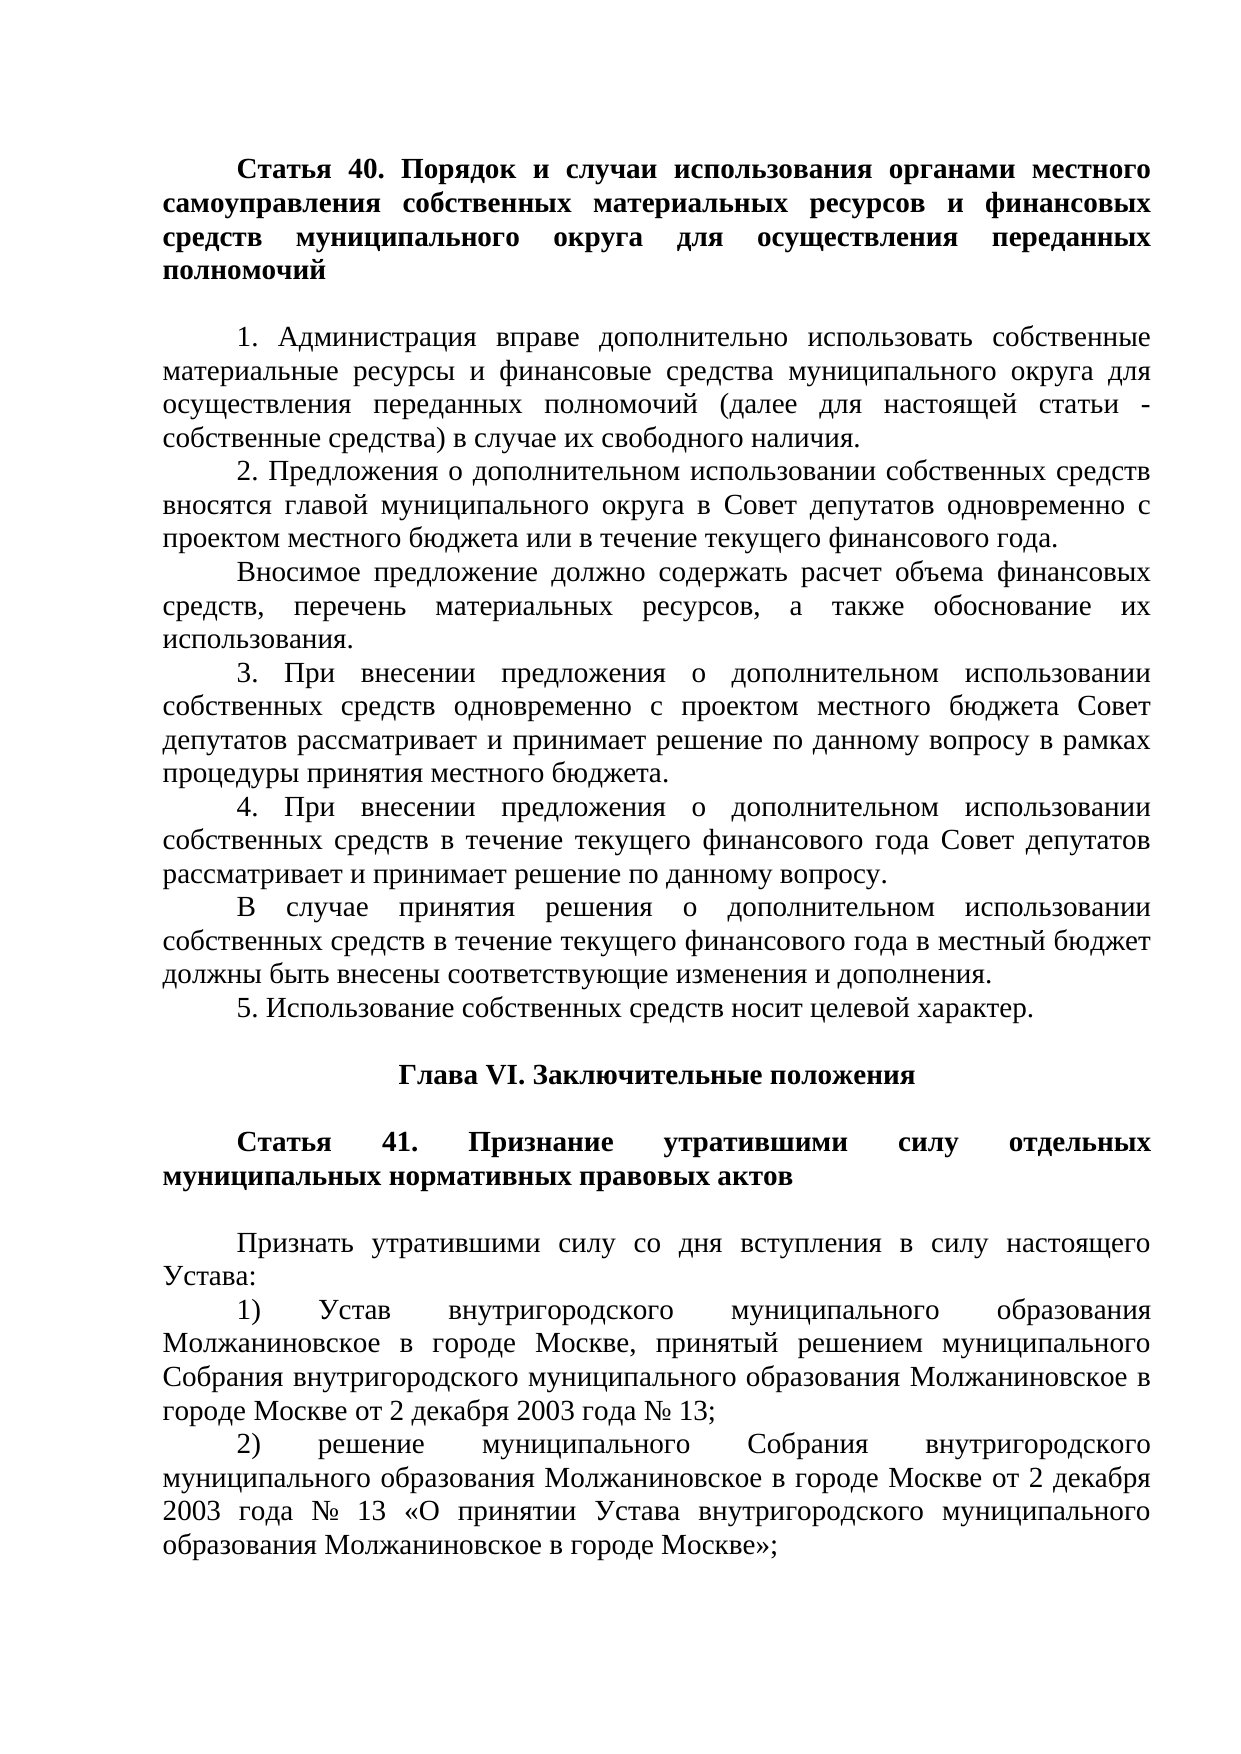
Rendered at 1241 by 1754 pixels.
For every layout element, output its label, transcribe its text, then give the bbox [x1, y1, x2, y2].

text 4. При внесении предложения о дополнительном использовании собственных средств в течение текущего финансового года Совет депутатов рассматривает и принимает решение по данному вопросу. [162, 789, 1152, 889]
text 3. При внесении предложения о дополнительном использовании собственных средств одновременно с проектом местного бюджета Совет депутатов рассматривает и принимает решение по данному вопросу в рамках процедуры принятия местного бюджета. [162, 655, 1152, 789]
text Статья 40. Порядок и случаи использования органами местного самоуправления собственных материальных ресурсов и финансовых средств муниципального округа для осуществления переданных полномочий [162, 152, 1152, 286]
text 2) решение муниципального Собрания внутригородского муниципального образования Молжаниновское в городе Москве от 2 декабря 2003 года № 13 «О принятии Устава внутригородского муниципального образования Молжаниновское в городе Москве»; [162, 1426, 1152, 1560]
text 1. Администрация вправе дополнительно использовать собственные материальные ресурсы и финансовые средства муниципального округа для осуществления переданных полномочий (далее для настоящей статьи - собственные средства) в случае их свободного наличия. [162, 319, 1152, 453]
text В случае принятия решения о дополнительном использовании собственных средств в течение текущего финансового года в местный бюджет должны быть внесены соответствующие изменения и дополнения. [162, 889, 1152, 990]
text Глава VI. Заключительные положения [162, 1057, 1152, 1091]
text 2. Предложения о дополнительном использовании собственных средств вносятся главой муниципального округа в Совет депутатов одновременно с проектом местного бюджета или в течение текущего финансового года. [162, 453, 1152, 554]
text 1) Устав внутригородского муниципального образования Молжаниновское в городе Москве, принятый решением муниципального Собрания внутригородского муниципального образования Молжаниновское в городе Москве от 2 декабря 2003 года № 13; [162, 1292, 1152, 1426]
text Признать утратившими силу со дня вступления в силу настоящего Устава: [162, 1225, 1152, 1292]
text Статья 41. Признание утратившими силу отдельных муниципальных нормативных правовых актов [162, 1124, 1152, 1191]
text 5. Использование собственных средств носит целевой характер. [162, 990, 1152, 1024]
text Вносимое предложение должно содержать расчет объема финансовых средств, перечень материальных ресурсов, а также обоснование их использования. [162, 554, 1152, 655]
